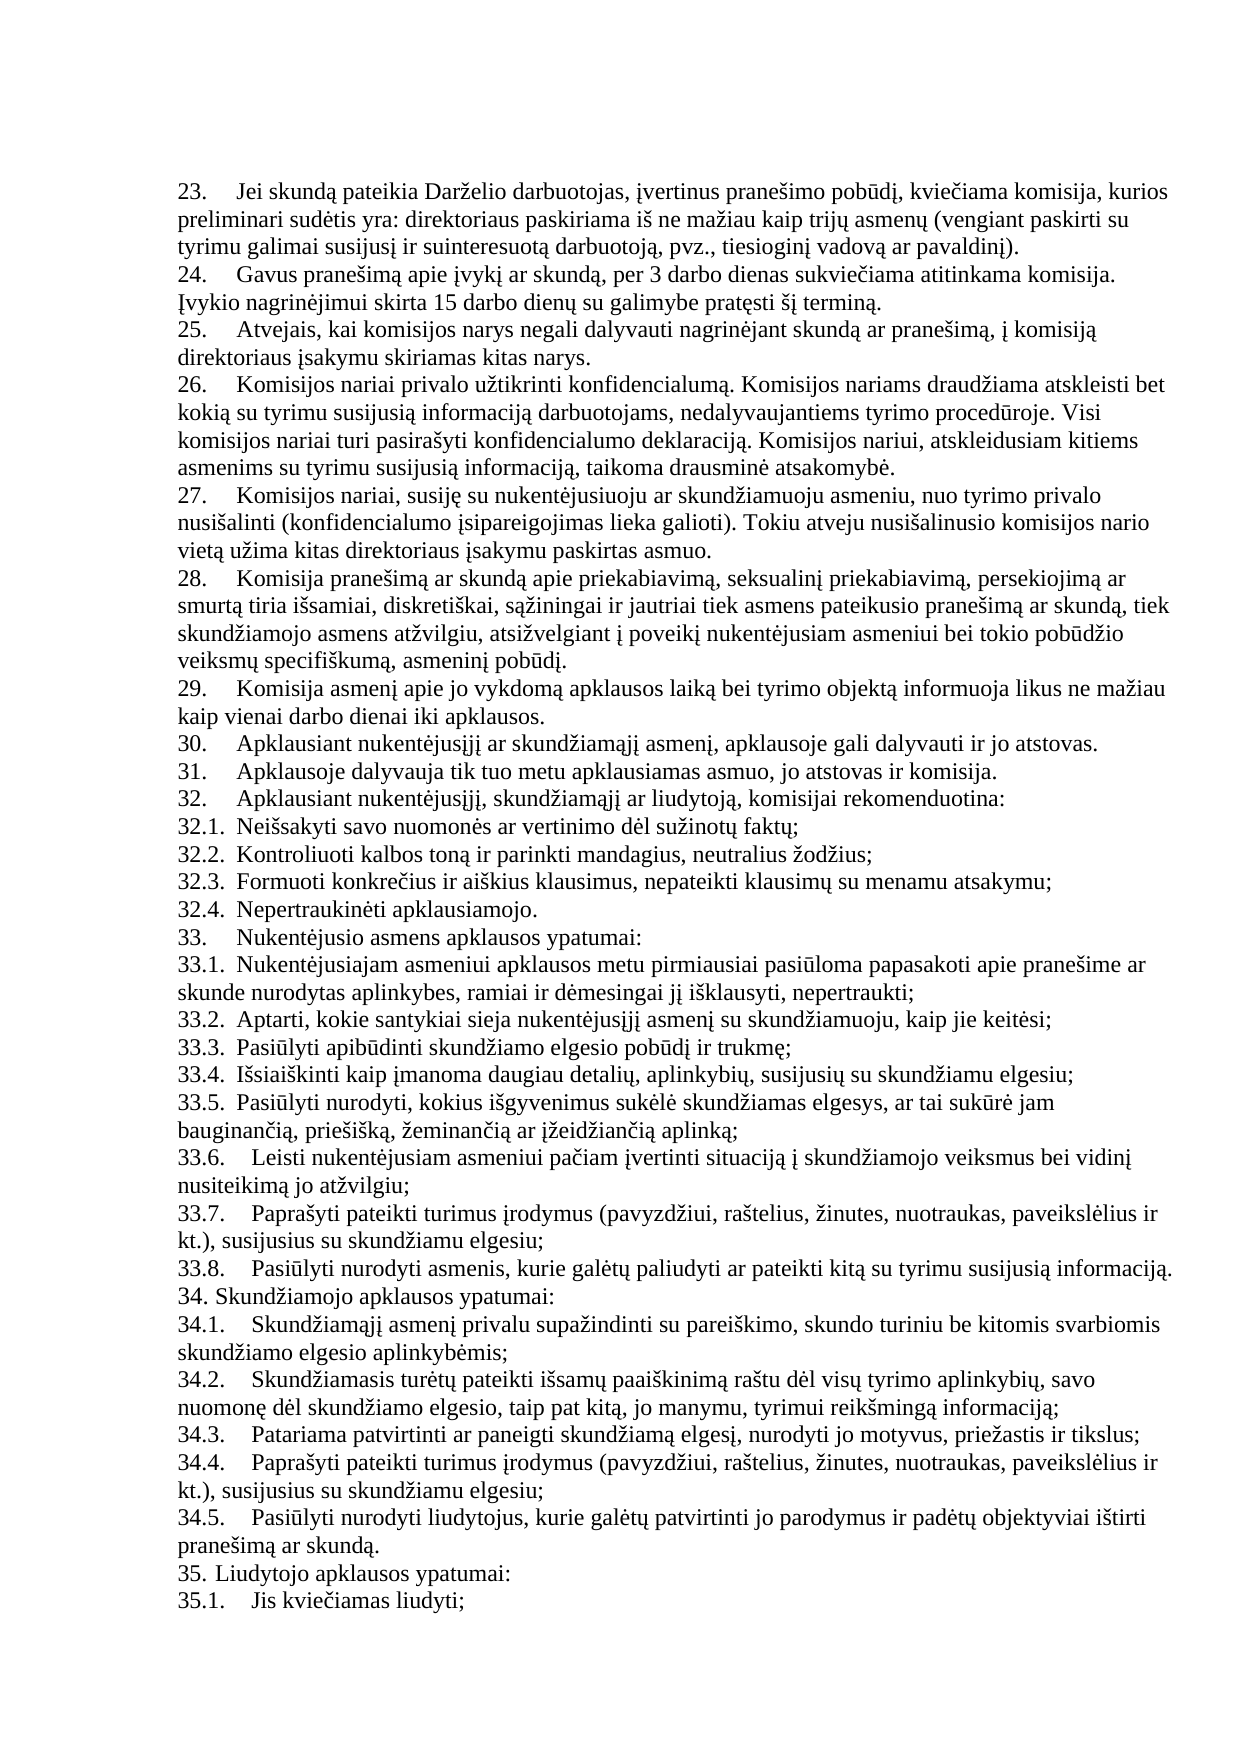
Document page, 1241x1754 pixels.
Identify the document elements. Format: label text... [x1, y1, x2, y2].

list Išsiaiškinti kaip įmanoma daugiau detalių, aplinkybių, susijusių su skundžiamu elgesiu; [177, 1061, 1181, 1088]
list Pasiūlyti nurodyti, kokius išgyvenimus sukėlė skundžiamas elgesys, ar tai sukūrė jam bauginančią, priešišką, žeminančią ar įžeidžiančią aplinką; [177, 1088, 1181, 1143]
list Nukentėjusio asmens apklausos ypatumai: [177, 922, 1181, 950]
list Komisija pranešimą ar skundą apie priekabiavimą, seksualinį priekabiavimą, persekiojimą ar smurtą tiria išsamiai, diskretiškai, sąžiningai ir jautriai tiek asmens pateikusio pranešimą ar skundą, tiek skundžiamojo asmens atžvilgiu, atsižvelgiant į poveikį nukentėjusiam asmeniui bei tokio pobūdžio veiksmų specifiškumą, asmeninį pobūdį. [177, 564, 1181, 674]
list Skundžiamąjį asmenį privalu supažindinti su pareiškimo, skundo turiniu be kitomis svarbiomis skundžiamo elgesio aplinkybėmis; [177, 1310, 1181, 1365]
list Paprašyti pateikti turimus įrodymus (pavyzdžiui, raštelius, žinutes, nuotraukas, paveikslėlius ir kt.), susijusius su skundžiamu elgesiu; [177, 1198, 1181, 1254]
list Nukentėjusiajam asmeniui apklausos metu pirmiausiai pasiūloma papasakoti apie pranešime ar skunde nurodytas aplinkybes, ramiai ir dėmesingai jį išklausyti, nepertraukti; [177, 950, 1181, 1005]
list Komisijos nariai, susiję su nukentėjusiuoju ar skundžiamuoju asmeniu, nuo tyrimo privalo nusišalinti (konfidencialumo įsipareigojimas lieka galioti). Tokiu atveju nusišalinusio komisijos nario vietą užima kitas direktoriaus įsakymu paskirtas asmuo. [177, 481, 1181, 564]
list Pasiūlyti apibūdinti skundžiamo elgesio pobūdį ir trukmę; [177, 1033, 1181, 1061]
list Leisti nukentėjusiam asmeniui pačiam įvertinti situaciją į skundžiamojo veiksmus bei vidinį nusiteikimą jo atžvilgiu; [177, 1143, 1181, 1198]
list Skundžiamojo apklausos ypatumai: [177, 1281, 1181, 1310]
list Pasiūlyti nurodyti liudytojus, kurie galėtų patvirtinti jo parodymus ir padėtų objektyviai ištirti pranešimą ar skundą. [177, 1503, 1181, 1558]
list Jis kviečiamas liudyti; [177, 1586, 1181, 1614]
list Jei skundą pateikia Darželio darbuotojas, įvertinus pranešimo pobūdį, kviečiama komisija, kurios preliminari sudėtis yra: direktoriaus paskiriama iš ne mažiau kaip trijų asmenų (vengiant paskirti su tyrimu galimai susijusį ir suinteresuotą darbuotoją, pvz., tiesioginį vadovą ar pavaldinį). [177, 177, 1181, 260]
list Neišsakyti savo nuomonės ar vertinimo dėl sužinotų faktų; [177, 812, 1181, 840]
list Apklausiant nukentėjusįjį ar skundžiamąjį asmenį, apklausoje gali dalyvauti ir jo atstovas. [177, 729, 1181, 757]
list Pasiūlyti nurodyti asmenis, kurie galėtų paliudyti ar pateikti kitą su tyrimu susijusią informaciją. [177, 1254, 1181, 1281]
list Formuoti konkrečius ir aiškius klausimus, nepateikti klausimų su menamu atsakymu; [177, 867, 1181, 895]
list Nepertraukinėti apklausiamojo. [177, 895, 1181, 922]
list Skundžiamasis turėtų pateikti išsamų paaiškinimą raštu dėl visų tyrimo aplinkybių, savo nuomonę dėl skundžiamo elgesio, taip pat kitą, jo manymu, tyrimui reikšmingą informaciją; [177, 1365, 1181, 1421]
list Aptarti, kokie santykiai sieja nukentėjusįjį asmenį su skundžiamuoju, kaip jie keitėsi; [177, 1005, 1181, 1033]
list Kontroliuoti kalbos toną ir parinkti mandagius, neutralius žodžius; [177, 840, 1181, 867]
list Apklausoje dalyvauja tik tuo metu apklausiamas asmuo, jo atstovas ir komisija. [177, 757, 1181, 784]
list Komisija asmenį apie jo vykdomą apklausos laiką bei tyrimo objektą informuoja likus ne mažiau kaip vienai darbo dienai iki apklausos. [177, 674, 1181, 729]
list Atvejais, kai komisijos narys negali dalyvauti nagrinėjant skundą ar pranešimą, į komisiją direktoriaus įsakymu skiriamas kitas narys. [177, 315, 1181, 370]
list Apklausiant nukentėjusįjį, skundžiamąjį ar liudytoją, komisijai rekomenduotina: [177, 784, 1181, 812]
list Liudytojo apklausos ypatumai: [177, 1558, 1181, 1586]
list Paprašyti pateikti turimus įrodymus (pavyzdžiui, raštelius, žinutes, nuotraukas, paveikslėlius ir kt.), susijusius su skundžiamu elgesiu; [177, 1448, 1181, 1503]
list Gavus pranešimą apie įvykį ar skundą, per 3 darbo dienas sukviečiama atitinkama komisija. Įvykio nagrinėjimui skirta 15 darbo dienų su galimybe pratęsti šį terminą. [177, 260, 1181, 315]
list Komisijos nariai privalo užtikrinti konfidencialumą. Komisijos nariams draudžiama atskleisti bet kokią su tyrimu susijusią informaciją darbuotojams, nedalyvaujantiems tyrimo procedūroje. Visi komisijos nariai turi pasirašyti konfidencialumo deklaraciją. Komisijos nariui, atskleidusiam kitiems asmenims su tyrimu susijusią informaciją, taikoma drausminė atsakomybė. [177, 370, 1181, 481]
list Patariama patvirtinti ar paneigti skundžiamą elgesį, nurodyti jo motyvus, priežastis ir tikslus; [177, 1421, 1181, 1448]
